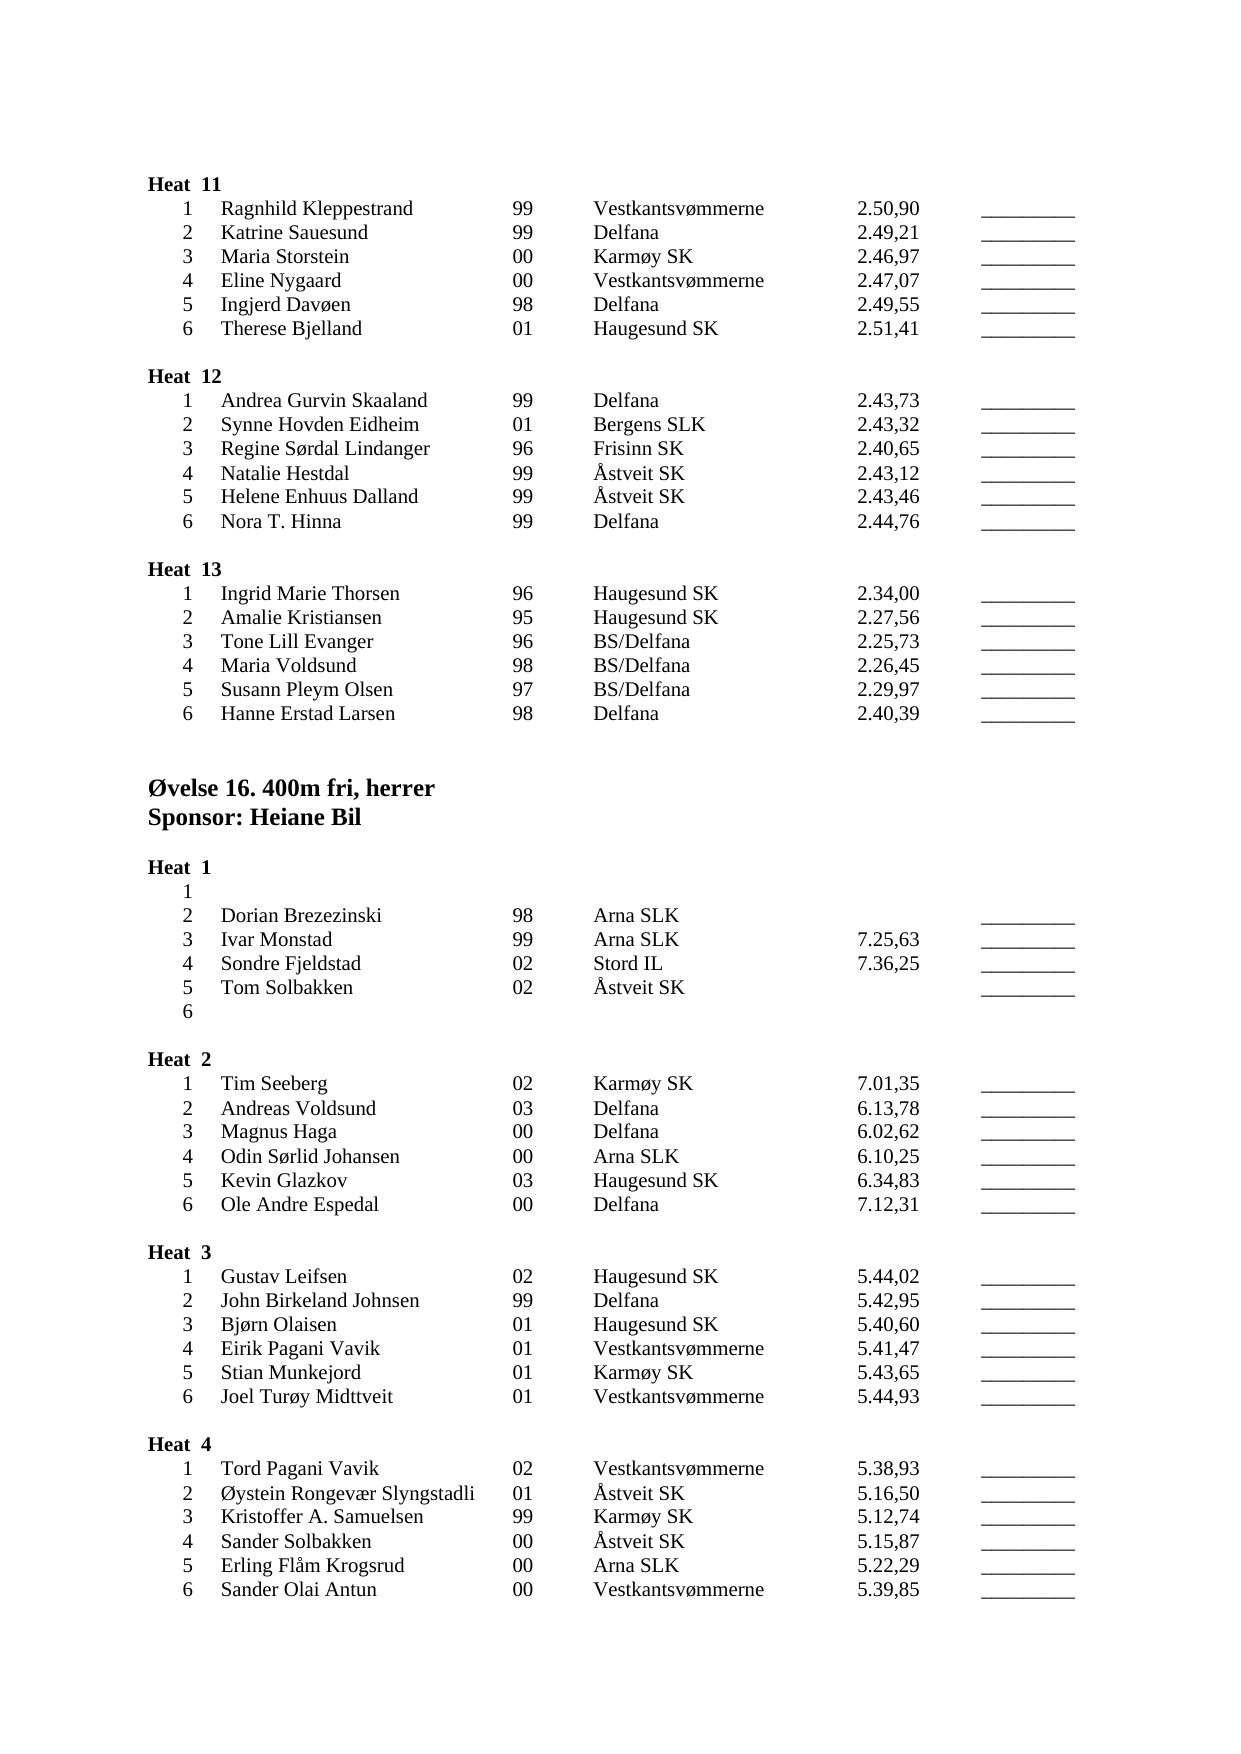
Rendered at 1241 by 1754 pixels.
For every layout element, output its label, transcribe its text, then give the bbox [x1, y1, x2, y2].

text 5 Erling Flåm Krogsrud 00 Arna SLK 5.22,29 _________ [148, 1553, 1093, 1577]
text 6 Joel Turøy Midttveit 01 Vestkantsvømmerne 5.44,93 _________ [148, 1384, 1093, 1408]
text Heat 1 [148, 855, 1093, 879]
text 4 Maria Voldsund 98 BS/Delfana 2.26,45 _________ [148, 653, 1093, 677]
text 1 Tim Seeberg 02 Karmøy SK 7.01,35 _________ [148, 1071, 1093, 1095]
text 1 Tord Pagani Vavik 02 Vestkantsvømmerne 5.38,93 _________ [148, 1456, 1093, 1480]
text 6 Nora T. Hinna 99 Delfana 2.44,76 _________ [148, 508, 1093, 533]
text 5 Tom Solbakken 02 Åstveit SK _________ [148, 975, 1093, 999]
text 5 Kevin Glazkov 03 Haugesund SK 6.34,83 _________ [148, 1168, 1093, 1192]
text 1 Ragnhild Kleppestrand 99 Vestkantsvømmerne 2.50,90 _________ [148, 196, 1093, 220]
text 4 Eirik Pagani Vavik 01 Vestkantsvømmerne 5.41,47 _________ [148, 1336, 1093, 1360]
text 2 Amalie Kristiansen 95 Haugesund SK 2.27,56 _________ [148, 605, 1093, 629]
text 1 Ingrid Marie Thorsen 96 Haugesund SK 2.34,00 _________ [148, 581, 1093, 605]
text 2 Synne Hovden Eidheim 01 Bergens SLK 2.43,32 _________ [148, 412, 1093, 436]
text 3 Magnus Haga 00 Delfana 6.02,62 _________ [148, 1119, 1093, 1143]
text 2 Dorian Brezezinski 98 Arna SLK _________ [148, 903, 1093, 927]
text 2 John Birkeland Johnsen 99 Delfana 5.42,95 _________ [148, 1288, 1093, 1312]
text 5 Ingjerd Davøen 98 Delfana 2.49,55 _________ [148, 292, 1093, 316]
text Heat 13 [148, 557, 1093, 581]
text 3 Tone Lill Evanger 96 BS/Delfana 2.25,73 _________ [148, 629, 1093, 653]
text 1 [148, 879, 1093, 903]
text Heat 2 [148, 1047, 1093, 1071]
text 6 [148, 999, 1093, 1023]
text Sponsor: Heiane Bil [148, 802, 1093, 831]
text 2 Øystein Rongevær Slyngstadli 01 Åstveit SK 5.16,50 _________ [148, 1480, 1093, 1504]
text 4 Natalie Hestdal 99 Åstveit SK 2.43,12 _________ [148, 460, 1093, 484]
text 3 Maria Storstein 00 Karmøy SK 2.46,97 _________ [148, 244, 1093, 268]
text Heat 3 [148, 1240, 1093, 1264]
text 1 Gustav Leifsen 02 Haugesund SK 5.44,02 _________ [148, 1264, 1093, 1288]
text 2 Katrine Sauesund 99 Delfana 2.49,21 _________ [148, 220, 1093, 244]
text 4 Sondre Fjeldstad 02 Stord IL 7.36,25 _________ [148, 951, 1093, 975]
text 4 Eline Nygaard 00 Vestkantsvømmerne 2.47,07 _________ [148, 268, 1093, 292]
text 5 Susann Pleym Olsen 97 BS/Delfana 2.29,97 _________ [148, 677, 1093, 701]
text Heat 4 [148, 1432, 1093, 1456]
text 3 Kristoffer A. Samuelsen 99 Karmøy SK 5.12,74 _________ [148, 1504, 1093, 1528]
text 1 Andrea Gurvin Skaaland 99 Delfana 2.43,73 _________ [148, 388, 1093, 412]
text 3 Regine Sørdal Lindanger 96 Frisinn SK 2.40,65 _________ [148, 436, 1093, 460]
text 3 Bjørn Olaisen 01 Haugesund SK 5.40,60 _________ [148, 1312, 1093, 1336]
text Heat 11 [148, 172, 1093, 196]
text 4 Sander Solbakken 00 Åstveit SK 5.15,87 _________ [148, 1528, 1093, 1553]
text 6 Therese Bjelland 01 Haugesund SK 2.51,41 _________ [148, 316, 1093, 340]
text Øvelse 16. 400m fri, herrer [148, 773, 1093, 802]
text 6 Sander Olai Antun 00 Vestkantsvømmerne 5.39,85 _________ [148, 1577, 1093, 1601]
text 5 Stian Munkejord 01 Karmøy SK 5.43,65 _________ [148, 1360, 1093, 1384]
text 4 Odin Sørlid Johansen 00 Arna SLK 6.10,25 _________ [148, 1143, 1093, 1168]
text 6 Hanne Erstad Larsen 98 Delfana 2.40,39 _________ [148, 701, 1093, 725]
text Heat 12 [148, 364, 1093, 388]
text 2 Andreas Voldsund 03 Delfana 6.13,78 _________ [148, 1095, 1093, 1119]
text 6 Ole Andre Espedal 00 Delfana 7.12,31 _________ [148, 1192, 1093, 1216]
text 3 Ivar Monstad 99 Arna SLK 7.25,63 _________ [148, 927, 1093, 951]
text 5 Helene Enhuus Dalland 99 Åstveit SK 2.43,46 _________ [148, 484, 1093, 508]
